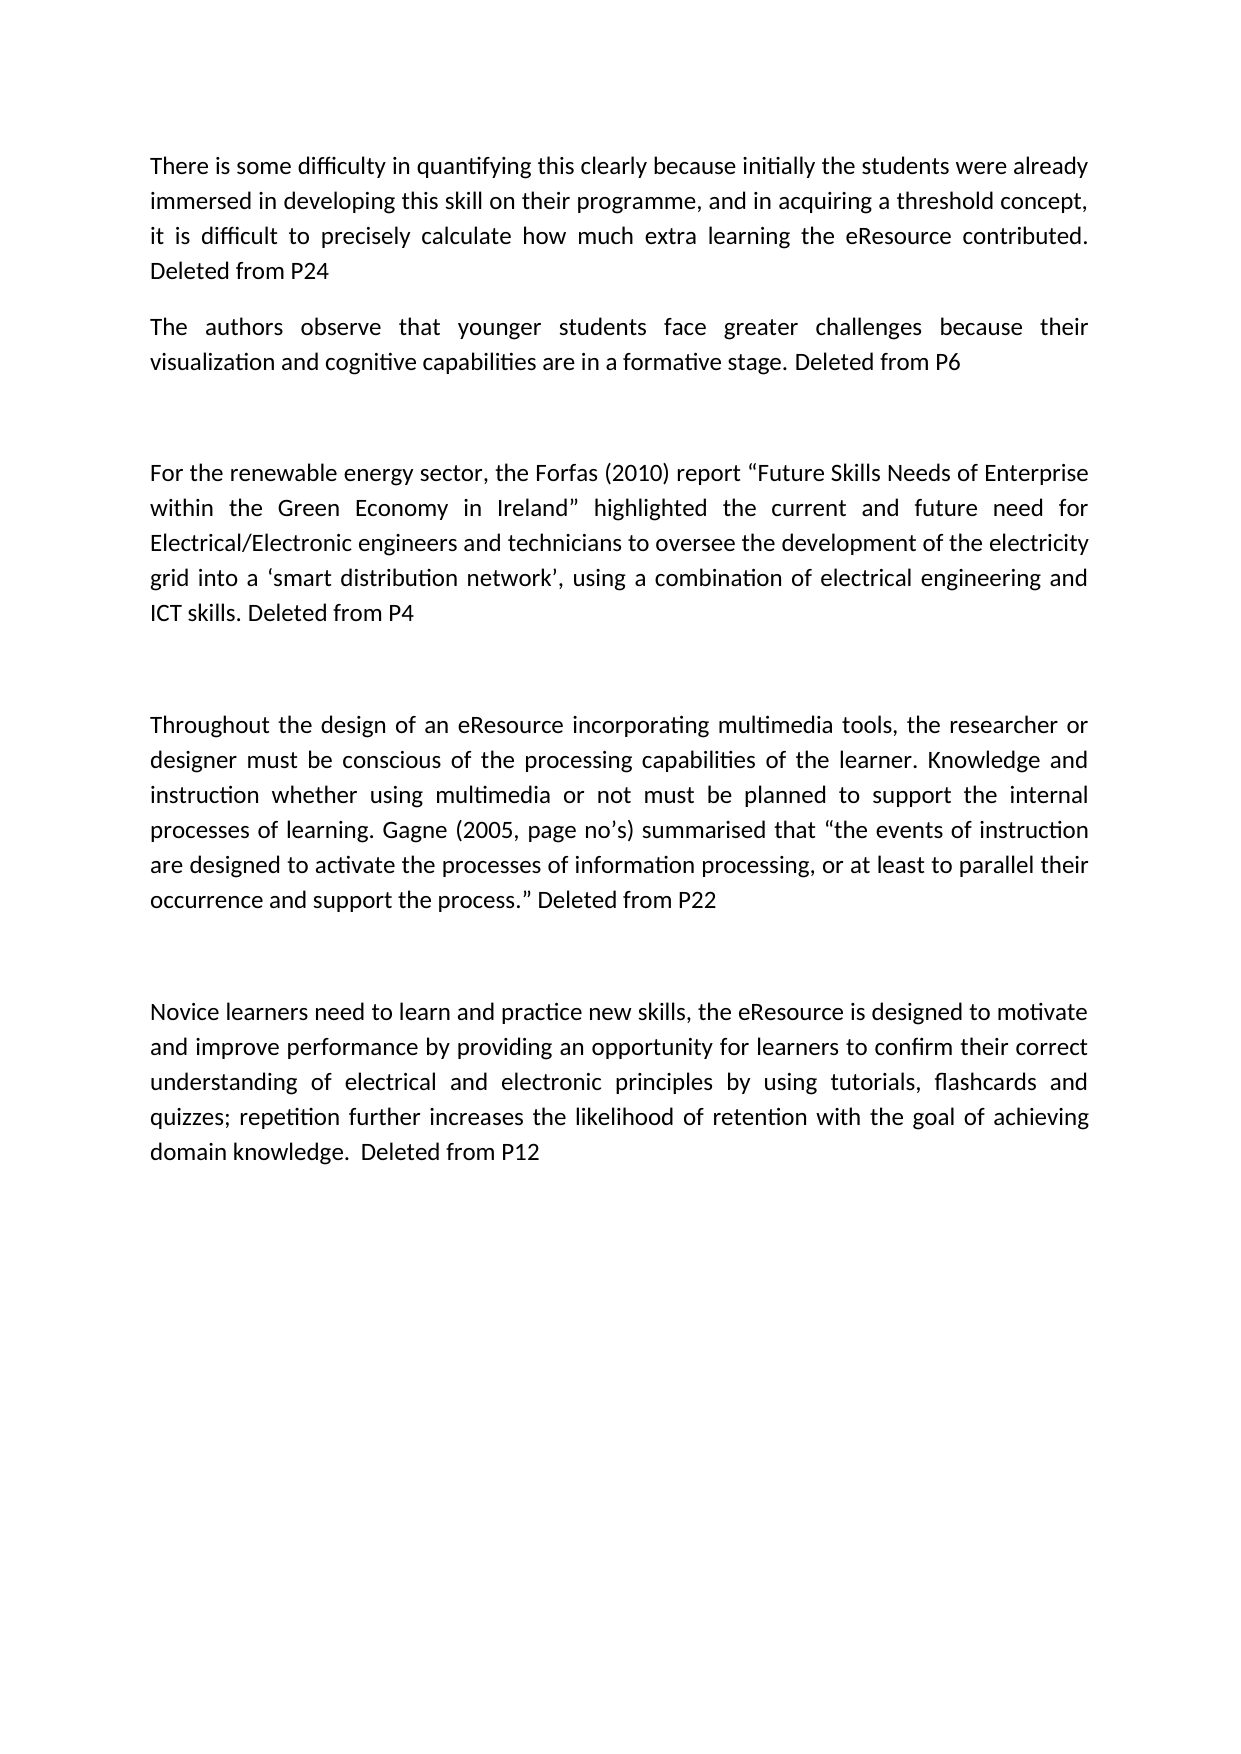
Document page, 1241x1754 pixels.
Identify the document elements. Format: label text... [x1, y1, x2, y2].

text Throughout the design of an eResource incorporating multimedia tools, the researcher or designer must be conscious of the processing capabilities of the learner. Knowledge and instruction whether using multimedia or not must be planned to support the internal processes of learning. Gagne (2005, page no’s) summarised that “the events of instruction are designed to activate the processes of information processing, or at least to parallel their occurrence and support the process.” Deleted from P22 [150, 709, 1090, 915]
text There is some difficulty in quantifying this clearly because initially the students were already immersed in developing this skill on their programme, and in acquiring a threshold concept, it is difficult to precisely calculate how much extra learning the eResource contributed. Deleted from P24 [150, 150, 1090, 286]
text The authors observe that younger students face greater challenges because their visualization and cognitive capabilities are in a formative stage. Deleted from P6 [150, 311, 1090, 376]
text For the renewable energy sector, the Forfas (2010) report “Future Skills Needs of Enterprise within the Green Economy in Ireland” highlighted the current and future need for Electrical/Electronic engineers and technicians to oversee the development of the electricity grid into a ‘smart distribution network’, using a combination of electrical engineering and ICT skills. Deleted from P4 [150, 457, 1090, 628]
text Novice learners need to learn and practice new skills, the eResource is designed to motivate and improve performance by providing an opportunity for learners to confirm their correct understanding of electrical and electronic principles by using tutorials, flashcards and quizzes; repetition further increases the likelihood of retention with the goal of achieving domain knowledge. Deleted from P12 [150, 996, 1090, 1166]
